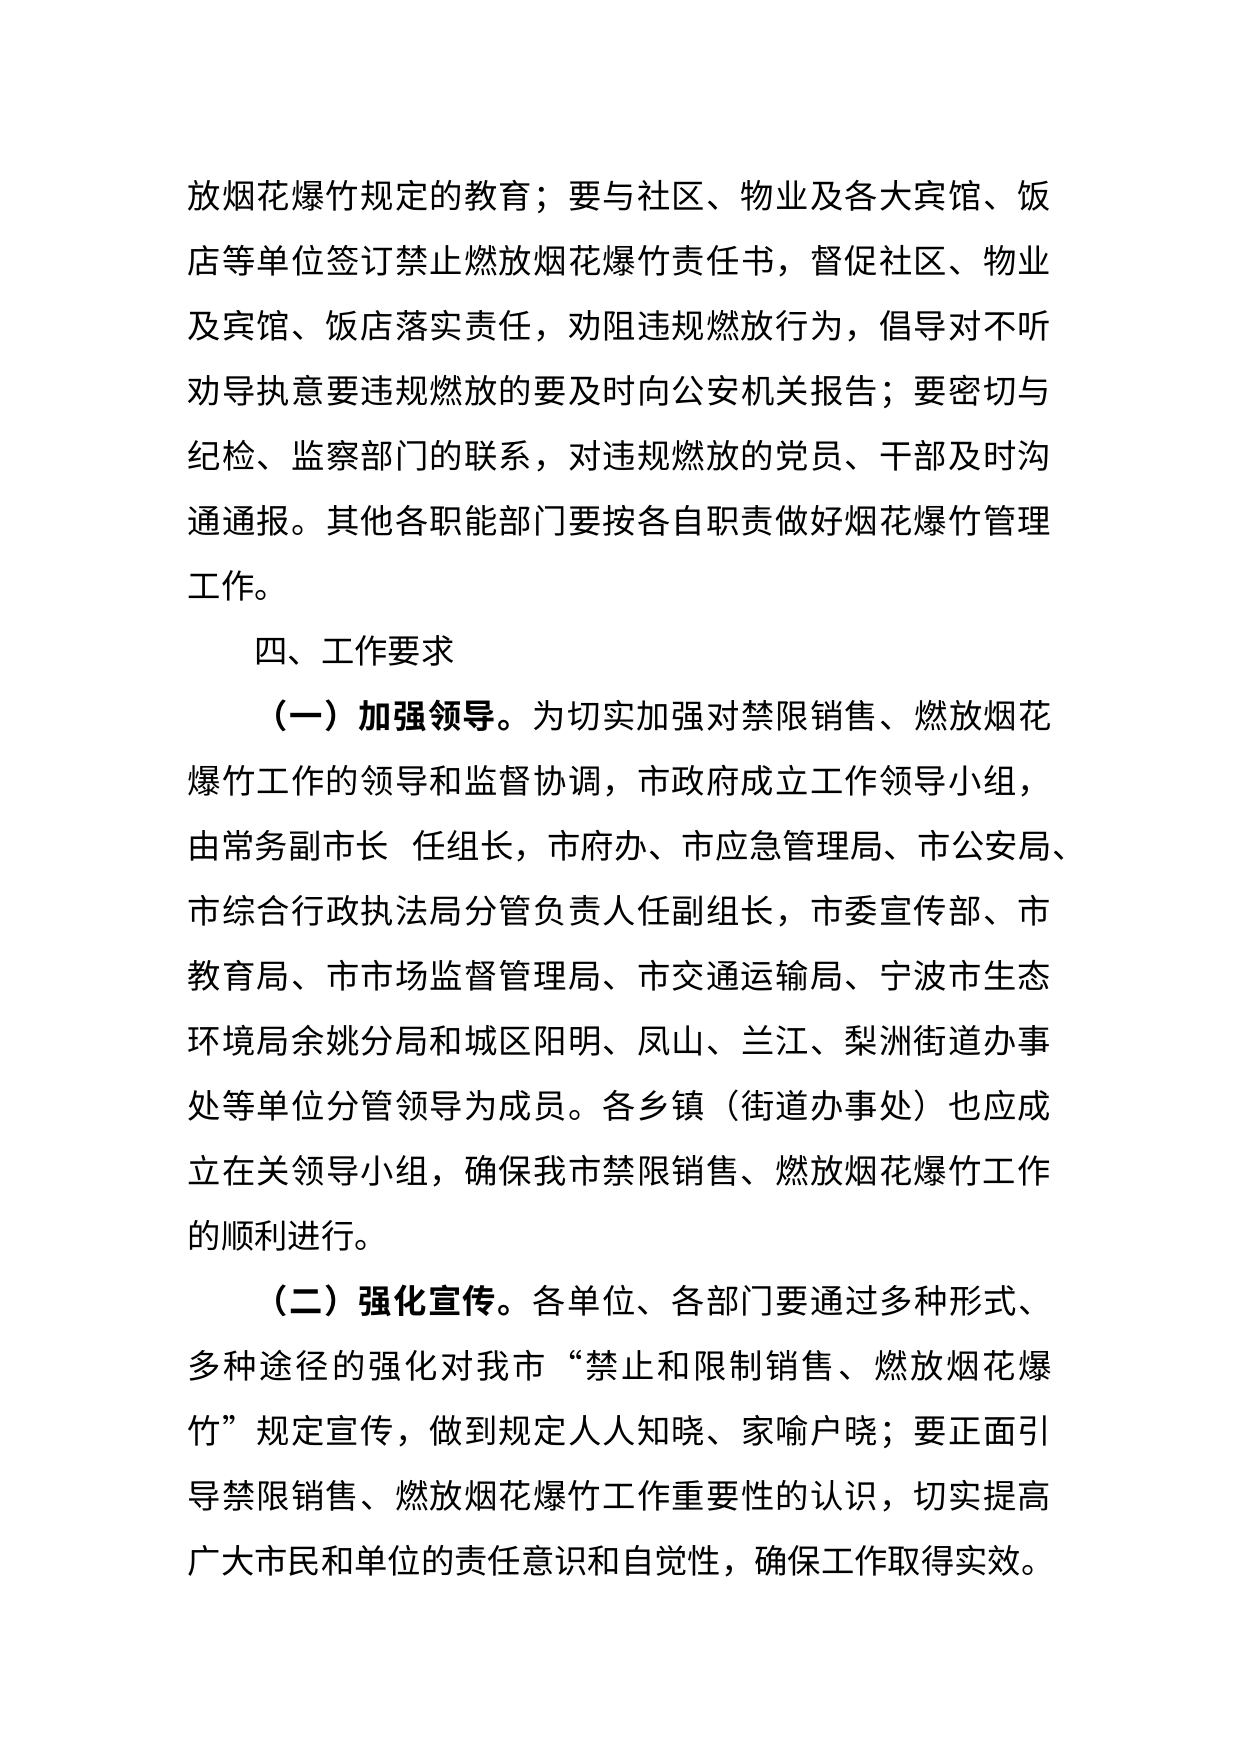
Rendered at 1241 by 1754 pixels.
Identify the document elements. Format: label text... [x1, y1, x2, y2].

text （二）强化宣传。各单位、各部门要通过多种形式、多种途径的强化对我市“禁止和限制销售、燃放烟花爆竹”规定宣传，做到规定人人知晓、家喻户晓；要正面引导禁限销售、燃放烟花爆竹工作重要性的认识，切实提高广大市民和单位的责任意识和自觉性，确保工作取得实效。 [187, 1267, 1053, 1592]
text 四、工作要求 [187, 617, 1053, 682]
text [187, 162, 1053, 617]
text （一）加强领导。为切实加强对禁限销售、燃放烟花爆竹工作的领导和监督协调，市政府成立工作领导小组，由常务副市长 任组长，市府办、市应急管理局、市公安局、市综合行政执法局分管负责人任副组长，市委宣传部、市教育局、市市场监督管理局、市交通运输局、宁波市生态环境局余姚分局和城区阳明、凤山、兰江、梨洲街道办事处等单位分管领导为成员。各乡镇（街道办事处）也应成立在关领导小组，确保我市禁限销售、燃放烟花爆竹工作的顺利进行。 [187, 682, 1053, 1267]
